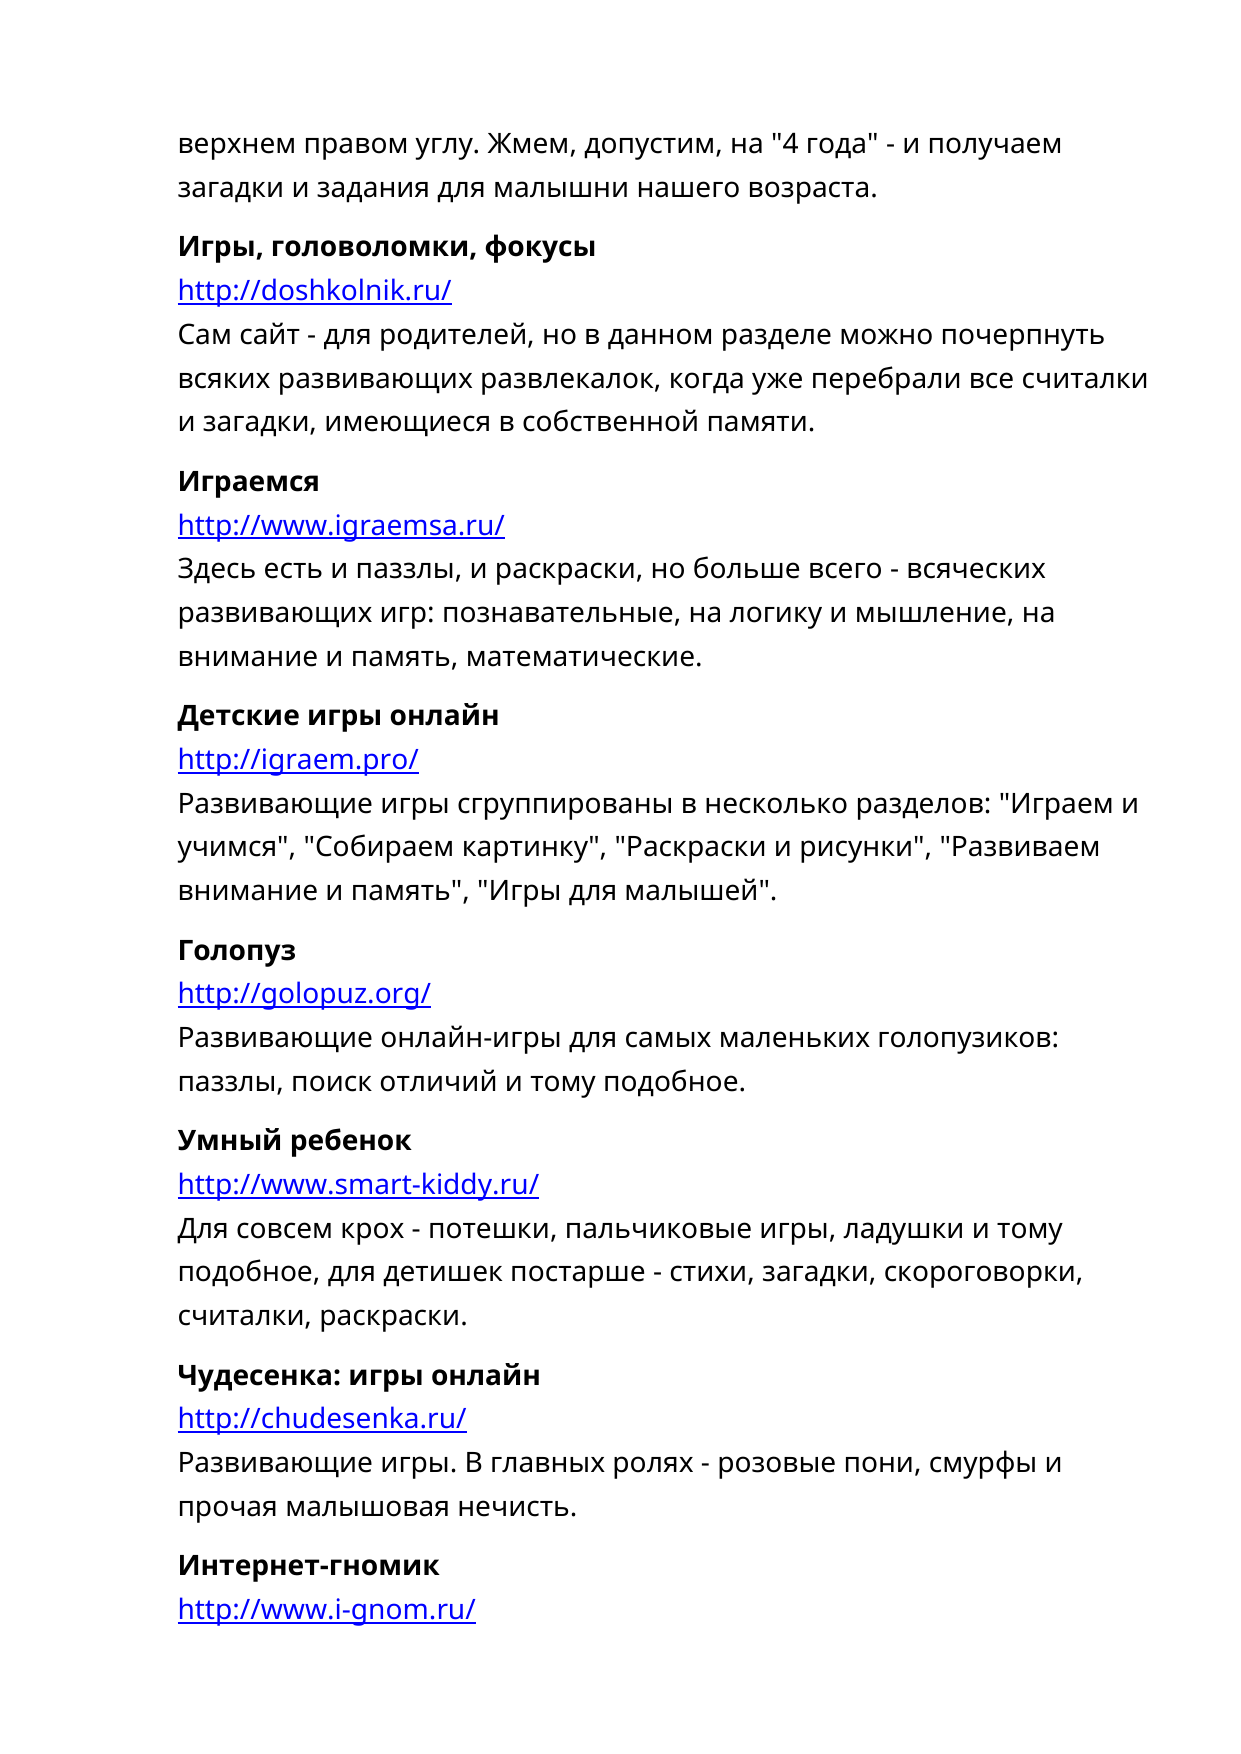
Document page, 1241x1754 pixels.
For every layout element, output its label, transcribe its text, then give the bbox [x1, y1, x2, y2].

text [177, 1540, 1152, 1627]
text Играемся http://www.igraemsa.ru/ Здесь есть и паззлы, и раскраски, но больше всего - всяческих развивающих игр: познавательные, на логику и мышление, на внимание и память, математические. [177, 456, 1152, 674]
text Чудесенка: игры онлайн http://chudesenka.ru/ Развивающие игры. В главных ролях - розовые пони, смурфы и прочая малышовая нечисть. [177, 1349, 1152, 1524]
text Голопуз http://golopuz.org/ Развивающие онлайн-игры для самых маленьких голопузиков: паззлы, поиск отличий и тому подобное. [177, 924, 1152, 1099]
text Игры, головоломки, фокусы http://doshkolnik.ru/ Сам сайт - для родителей, но в данном разделе можно почерпнуть всяких развивающих развлекалок, когда уже перебрали все считалки и загадки, имеющиеся в собственной памяти. [177, 221, 1152, 440]
text Умный ребенок http://www.smart-kiddy.ru/ Для совсем крох - потешки, пальчиковые игры, ладушки и тому подобное, для детишек постарше - стихи, загадки, скороговорки, считалки, раскраски. [177, 1115, 1152, 1334]
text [177, 118, 1152, 206]
text Детские игры онлайн http://igraem.pro/ Развивающие игры сгруппированы в несколько разделов: "Играем и учимся", "Собираем картинку", "Раскраски и рисунки", "Развиваем внимание и память", "Игры для малышей". [177, 690, 1152, 909]
